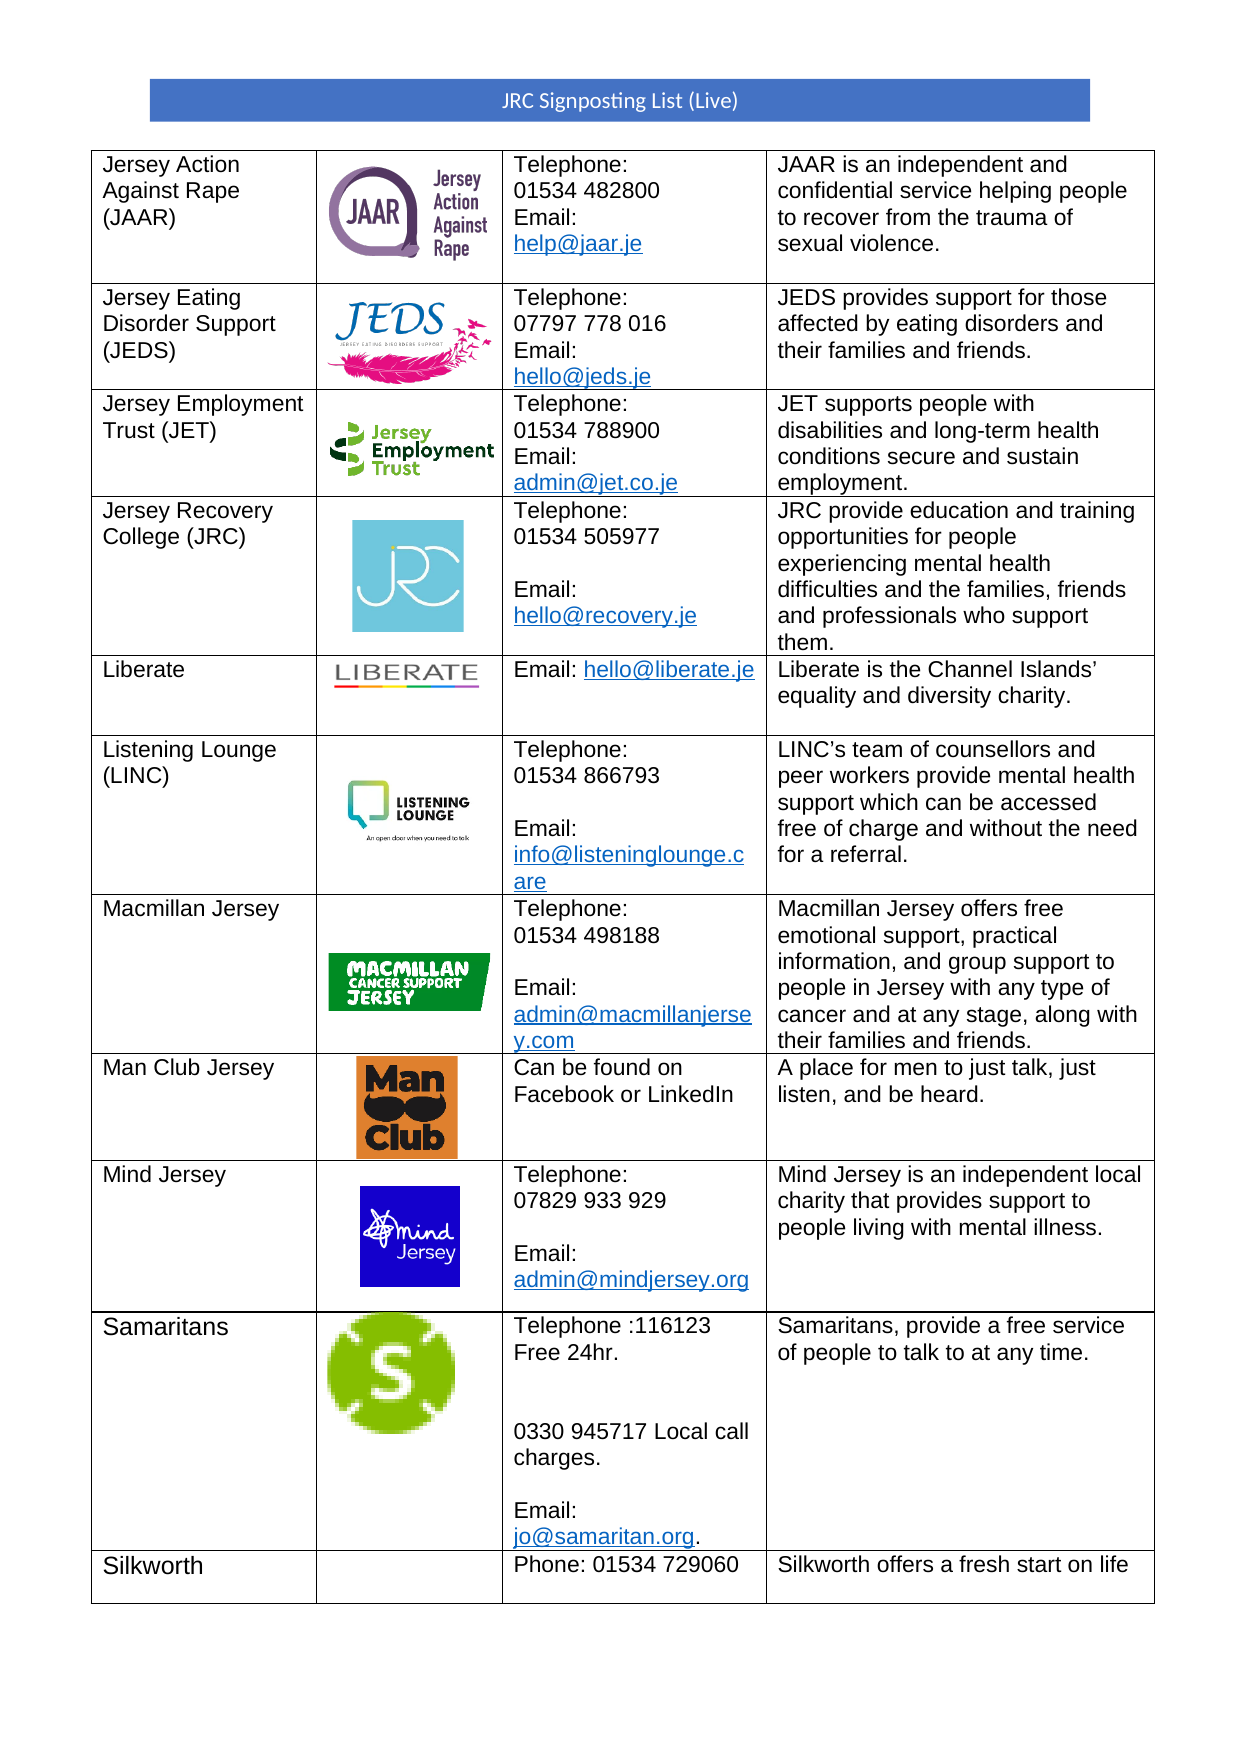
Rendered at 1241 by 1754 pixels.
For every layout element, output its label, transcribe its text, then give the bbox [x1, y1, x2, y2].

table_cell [767, 1551, 1154, 1603]
picture [328, 166, 488, 261]
table_cell JRC provide education and training opportunities for people experiencing mental health difficulties and the families, friends and professionals who support them. [767, 497, 1154, 655]
table_cell Telephone: 01534 866793 Email: info@listeninglounge.care [503, 736, 766, 894]
table_cell LINC’s team of counsellors and peer workers provide mental health support which can be accessed free of charge and without the need for a referral. [767, 736, 1154, 894]
table_cell Can be found on Facebook or LinkedIn [503, 1054, 766, 1160]
table_cell Man Club Jersey [92, 1054, 316, 1160]
table_cell Liberate is the Channel Islands’ equality and diversity charity. [767, 656, 1154, 735]
table_cell Samaritans, provide a free service of people to talk to at any time. [767, 1313, 1154, 1549]
picture [327, 656, 485, 697]
table_cell Macmillan Jersey [92, 895, 316, 1053]
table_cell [503, 1551, 766, 1603]
table_cell [317, 151, 502, 283]
table_cell [317, 1054, 502, 1160]
picture [327, 761, 490, 861]
table_cell Mind Jersey is an independent local charity that provides support to people living with mental illness. [767, 1161, 1154, 1311]
table_cell A place for men to just talk, just listen, and be heard. [767, 1054, 1154, 1160]
table_cell JET supports people with disabilities and long-term health conditions secure and sustain employment. [767, 390, 1154, 496]
table_cell [317, 736, 502, 894]
table_cell [317, 284, 502, 389]
table_cell Liberate [92, 656, 316, 735]
table_cell Jersey Recovery College (JRC) [92, 497, 316, 655]
table_cell [317, 497, 502, 655]
table_cell Silkworth [92, 1551, 316, 1603]
table_cell [317, 656, 502, 735]
table_cell [317, 1161, 502, 1311]
table_cell Telephone: 01534 498188 Email: admin@macmillanjersey.com [503, 895, 766, 1053]
table_cell Samaritans [92, 1313, 316, 1549]
table_cell Jersey Employment Trust (JET) [92, 390, 316, 496]
picture [356, 1056, 458, 1159]
table_cell Listening Lounge (LINC) [92, 736, 316, 894]
table_cell JAAR is an independent and confidential service helping people to recover from the trauma of sexual violence. [767, 151, 1154, 283]
table_cell [317, 895, 502, 1053]
table_cell Telephone: 01534 505977 Email: hello@recovery.je [503, 497, 766, 655]
table_cell Telephone :116123 Free 24hr. 0330 945717 Local call charges. Email: jo@samaritan.org. [503, 1313, 766, 1549]
picture [328, 953, 491, 1011]
table_cell Email: hello@liberate.je [503, 656, 766, 735]
picture [327, 1312, 455, 1434]
table_cell Telephone: 01534 482800 Email: help@jaar.je [503, 151, 766, 283]
picture [327, 302, 492, 384]
picture [330, 422, 494, 476]
table_cell Telephone: 07829 933 929 Email: admin@mindjersey.org [503, 1161, 766, 1311]
table_cell Jersey Eating Disorder Support (JEDS) [92, 284, 316, 389]
table_cell [317, 1551, 502, 1603]
table_cell Macmillan Jersey offers free emotional support, practical information, and group support to people in Jersey with any type of cancer and at any stage, along with their families and friends. [767, 895, 1154, 1053]
table_cell [317, 1313, 502, 1549]
picture [352, 520, 464, 632]
table_cell Telephone: 07797 778 016 Email: hello@jeds.je [503, 284, 766, 389]
table_cell Mind Jersey [92, 1161, 316, 1311]
table_cell [317, 390, 502, 496]
table_cell Telephone: 01534 788900 Email: admin@jet.co.je [503, 390, 766, 496]
table_cell Jersey Action Against Rape (JAAR) [92, 151, 316, 283]
table_cell JEDS provides support for those affected by eating disorders and their families and friends. [767, 284, 1154, 389]
picture [360, 1186, 460, 1287]
